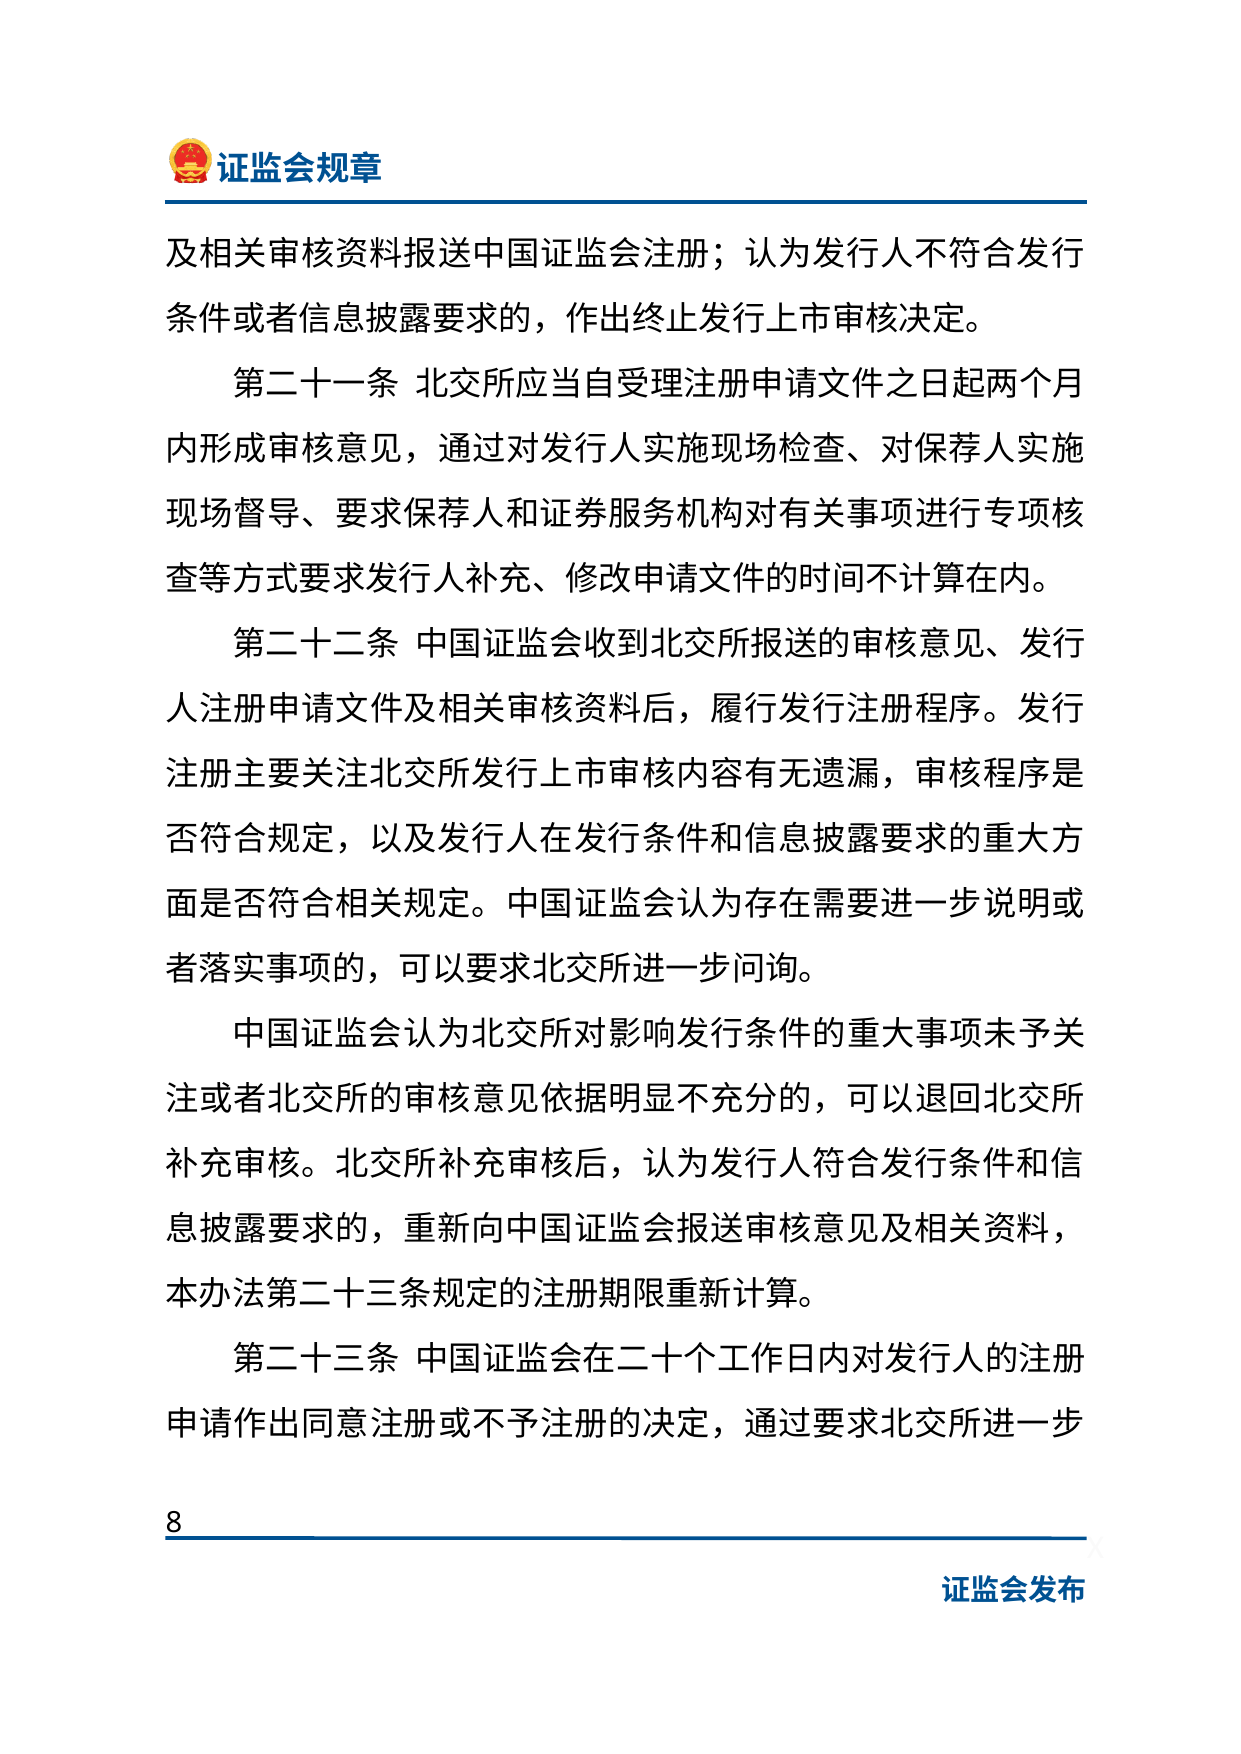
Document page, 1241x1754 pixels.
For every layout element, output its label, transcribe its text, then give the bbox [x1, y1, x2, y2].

text 第二十条 北交所按照规定的条件和程序，形成发行人是否符合发行条件和信息披露要求的审核意见。认为发行人符合发行条件和信息披露要求的，将审核意见、发行人注册申请文件及相关审核资料报送中国证监会注册；认为发行人不符合发行条件或者信息披露要求的，作出终止发行上市审核决定。 [165, 219, 1087, 349]
text 第二十三条 中国证监会在二十个工作日内对发行人的注册申请作出同意注册或不予注册的决定，通过要求北交所进一步问询、要求保荐人和证券服务机构等对有关事项进行核查、对发行人现场检查等方式要求发行人补充、修改申请文件的时间不计算在内。 [165, 1324, 1087, 1454]
text 中国证监会认为北交所对影响发行条件的重大事项未予关注或者北交所的审核意见依据明显不充分的，可以退回北交所补充审核。北交所补充审核后，认为发行人符合发行条件和信息披露要求的，重新向中国证监会报送审核意见及相关资料，本办法第二十三条规定的注册期限重新计算。 [165, 999, 1087, 1324]
text 第二十一条 北交所应当自受理注册申请文件之日起两个月内形成审核意见，通过对发行人实施现场检查、对保荐人实施现场督导、要求保荐人和证券服务机构对有关事项进行专项核查等方式要求发行人补充、修改申请文件的时间不计算在内。 [165, 349, 1087, 609]
text 第二十二条 中国证监会收到北交所报送的审核意见、发行人注册申请文件及相关审核资料后，履行发行注册程序。发行注册主要关注北交所发行上市审核内容有无遗漏，审核程序是否符合规定，以及发行人在发行条件和信息披露要求的重大方面是否符合相关规定。中国证监会认为存在需要进一步说明或者落实事项的，可以要求北交所进一步问询。 [165, 609, 1087, 999]
picture [165, 136, 216, 187]
